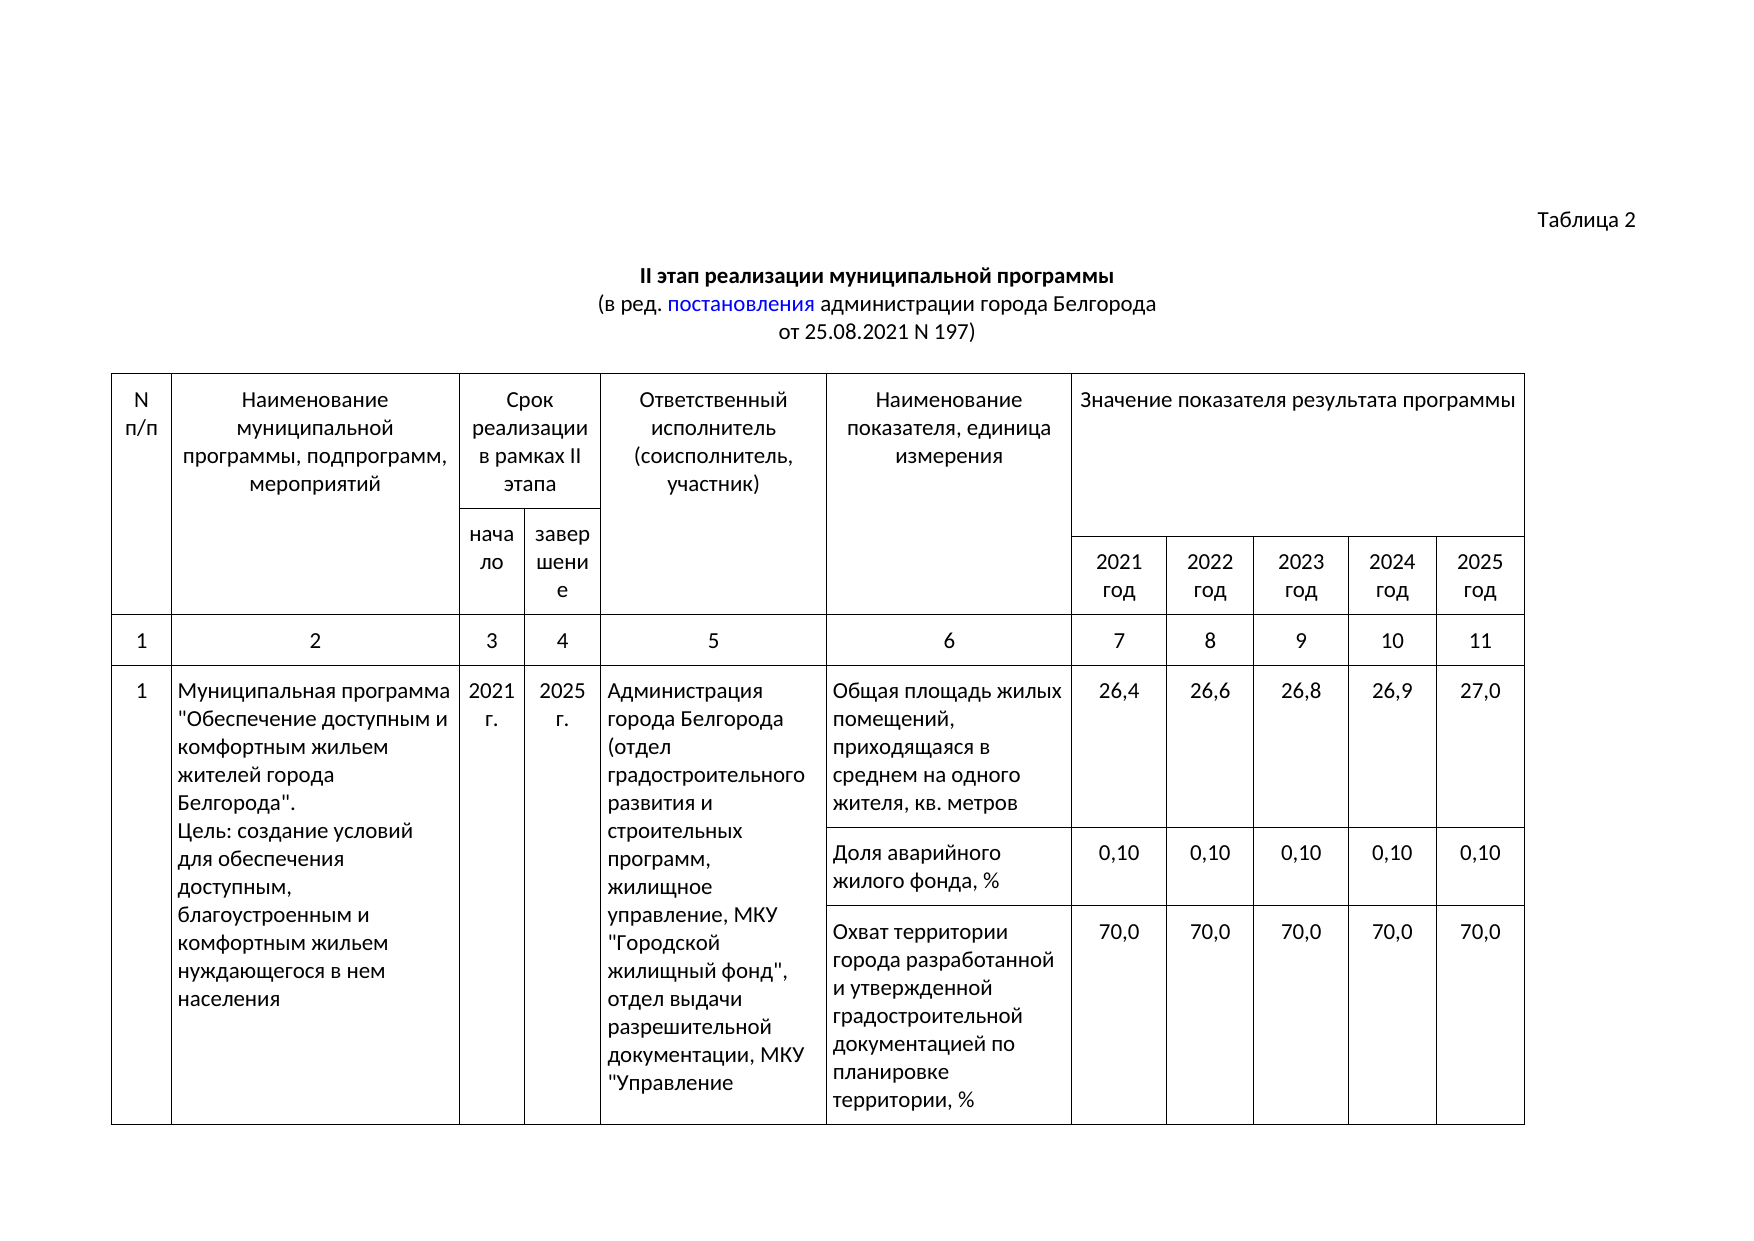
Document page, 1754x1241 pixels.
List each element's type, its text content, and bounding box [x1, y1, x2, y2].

table_cell 2 [172, 615, 459, 664]
table_cell Охват территории города разработанной и утвержденной градостроительной документацией по планировке территории, % [827, 906, 1071, 1124]
table_cell 0,10 [1437, 828, 1524, 905]
table_cell 70,0 [1437, 906, 1524, 1124]
table_cell начало [460, 509, 524, 614]
table_cell завершение [525, 509, 600, 614]
table_cell 2021 г. [460, 666, 524, 1124]
table_cell 70,0 [1349, 906, 1436, 1124]
table_cell 70,0 [1072, 906, 1166, 1124]
table_header Наименование показателя, единица измерения [827, 374, 1071, 614]
table_cell 70,0 [1167, 906, 1253, 1124]
table_cell 3 [460, 615, 524, 664]
text Таблица 2 [118, 205, 1636, 233]
table_cell 2024 год [1349, 537, 1436, 614]
table_cell 2023 год [1254, 537, 1348, 614]
table_cell 10 [1349, 615, 1436, 664]
table_cell 2025 г. [525, 666, 600, 1124]
table_cell 1 [112, 615, 171, 664]
table_cell 26,9 [1349, 666, 1436, 827]
table_cell 11 [1437, 615, 1524, 664]
table_cell 8 [1167, 615, 1253, 664]
table_cell 9 [1254, 615, 1348, 664]
table_header N п/п [112, 374, 171, 614]
title II этап реализации муниципальной программы [118, 261, 1636, 289]
table_cell Муниципальная программа "Обеспечение доступным и комфортным жильем жителей города Белгорода". Цель: создание условий для обеспечения доступным, благоустроенным и комфортным жильем нуждающегося в нем населения [172, 666, 459, 1124]
table_cell 2022 год [1167, 537, 1253, 614]
table_cell 0,10 [1167, 828, 1253, 905]
text от 25.08.2021 N 197) [118, 317, 1636, 345]
table_cell 2021 год [1072, 537, 1166, 614]
table_cell 70,0 [1254, 906, 1348, 1124]
table_header Значение показателя результата программы [1072, 374, 1524, 536]
table_cell 7 [1072, 615, 1166, 664]
table_header Наименование муниципальной программы, подпрограмм, мероприятий [172, 374, 459, 614]
table_cell 26,8 [1254, 666, 1348, 827]
table_cell Общая площадь жилых помещений, приходящаяся в среднем на одного жителя, кв. метров [827, 666, 1071, 827]
table_cell 0,10 [1254, 828, 1348, 905]
table_cell 6 [827, 615, 1071, 664]
table_cell 26,4 [1072, 666, 1166, 827]
table_cell 2025 год [1437, 537, 1524, 614]
table_cell Доля аварийного жилого фонда, % [827, 828, 1071, 905]
table_cell 27,0 [1437, 666, 1524, 827]
table_cell 4 [525, 615, 600, 664]
table_cell 26,6 [1167, 666, 1253, 827]
table_cell Администрация города Белгорода (отдел градостроительного развития и строительных программ, жилищное управление, МКУ "Городской жилищный фонд", отдел выдачи разрешительной документации, МКУ "Управление капитального строительства" Администрации г. Белгорода), управление архитектуры и градостроительства администрации города Белгорода [601, 666, 826, 1124]
table_header Срок реализации в рамках II этапа [460, 374, 600, 508]
table_cell 0,10 [1072, 828, 1166, 905]
text (в ред. постановления администрации города Белгорода [118, 289, 1636, 317]
table_cell 1 [112, 666, 171, 1124]
table_cell 0,10 [1349, 828, 1436, 905]
table_cell 5 [601, 615, 826, 664]
table_header Ответственный исполнитель (соисполнитель, участник) [601, 374, 826, 614]
